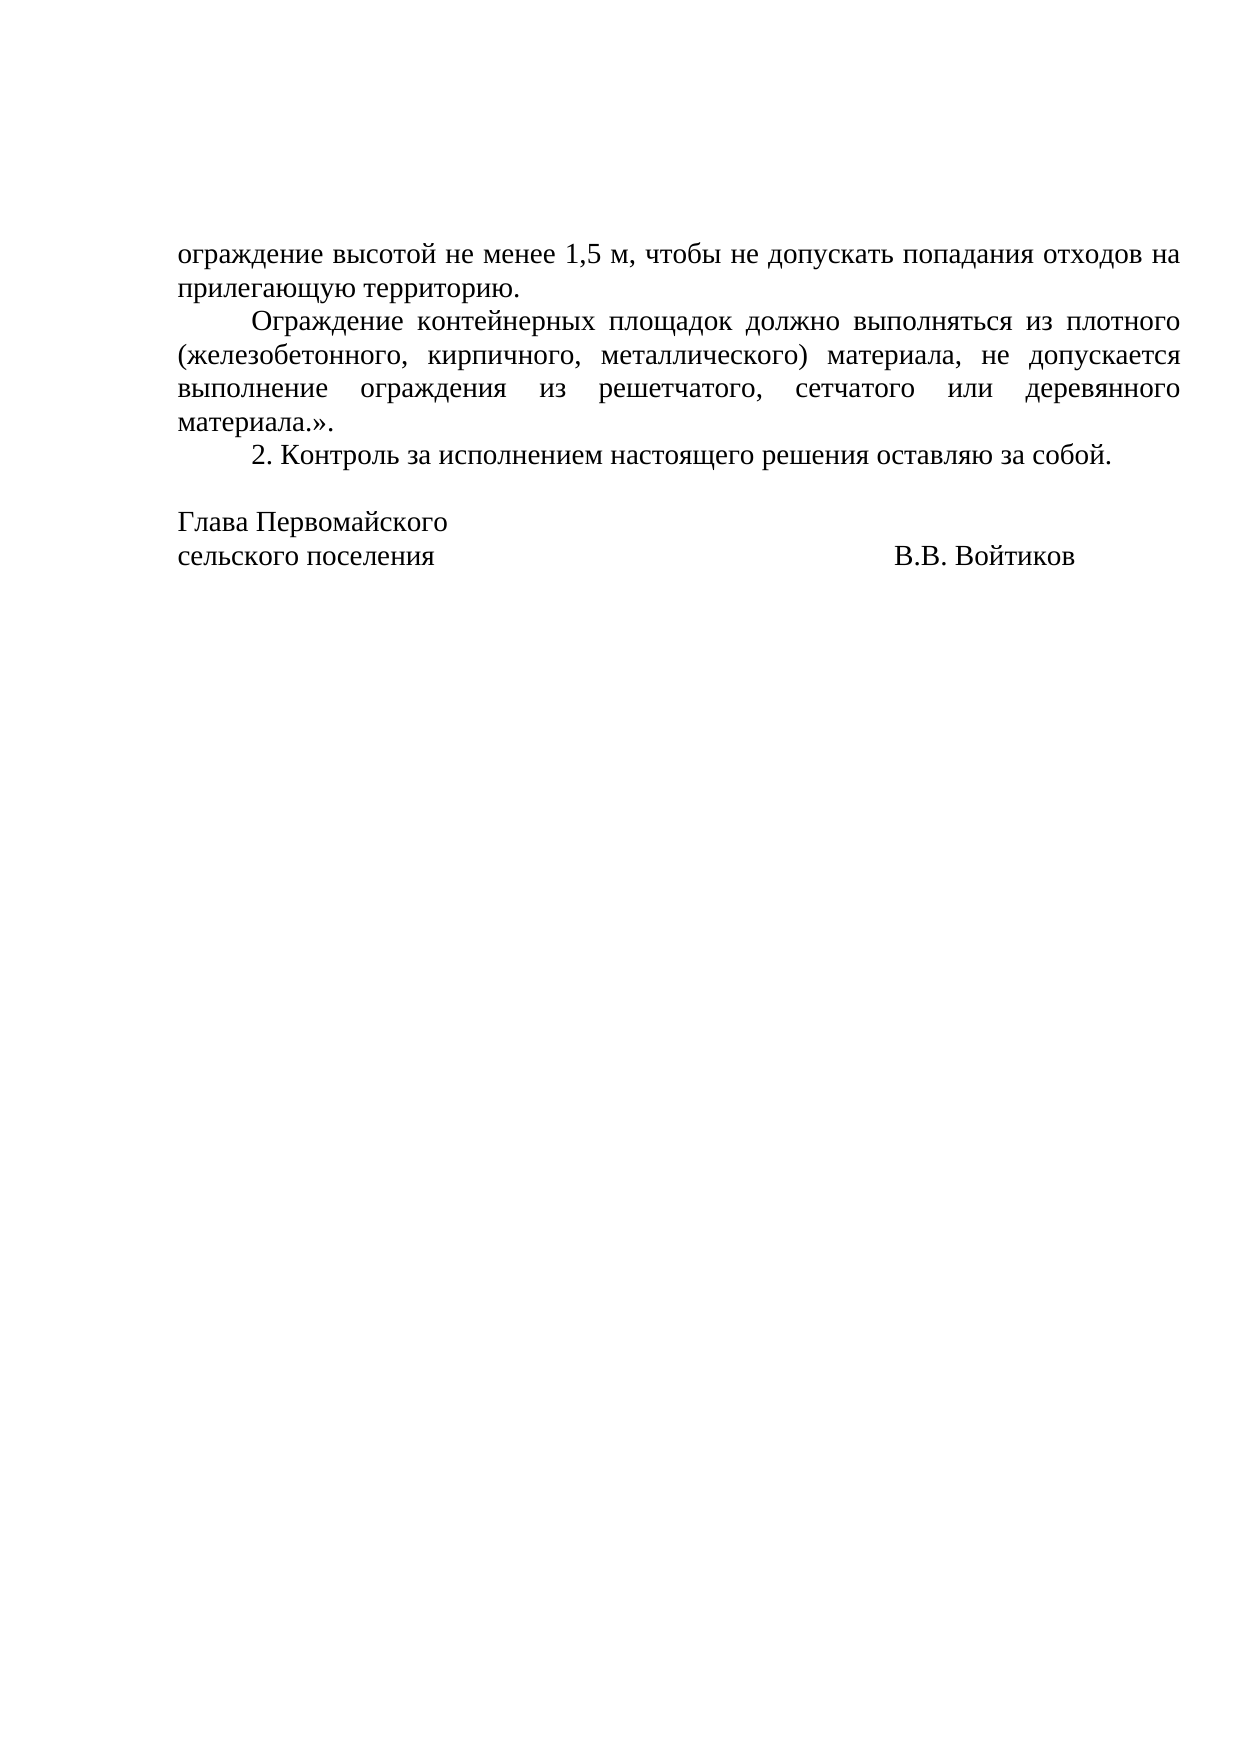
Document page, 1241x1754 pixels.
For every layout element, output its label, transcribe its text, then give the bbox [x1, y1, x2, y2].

text Ограждение контейнерных площадок должно выполняться из плотного (железобетонного, кирпичного, металлического) материала, не допускается выполнение ограждения из решетчатого, сетчатого или деревянного материала.». [177, 303, 1181, 437]
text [177, 236, 1181, 303]
text Глава Первомайского [177, 504, 1181, 538]
text 2. Контроль за исполнением настоящего решения оставляю за собой. [177, 437, 1181, 471]
text сельского поселения В.В. Войтиков [177, 538, 1181, 572]
